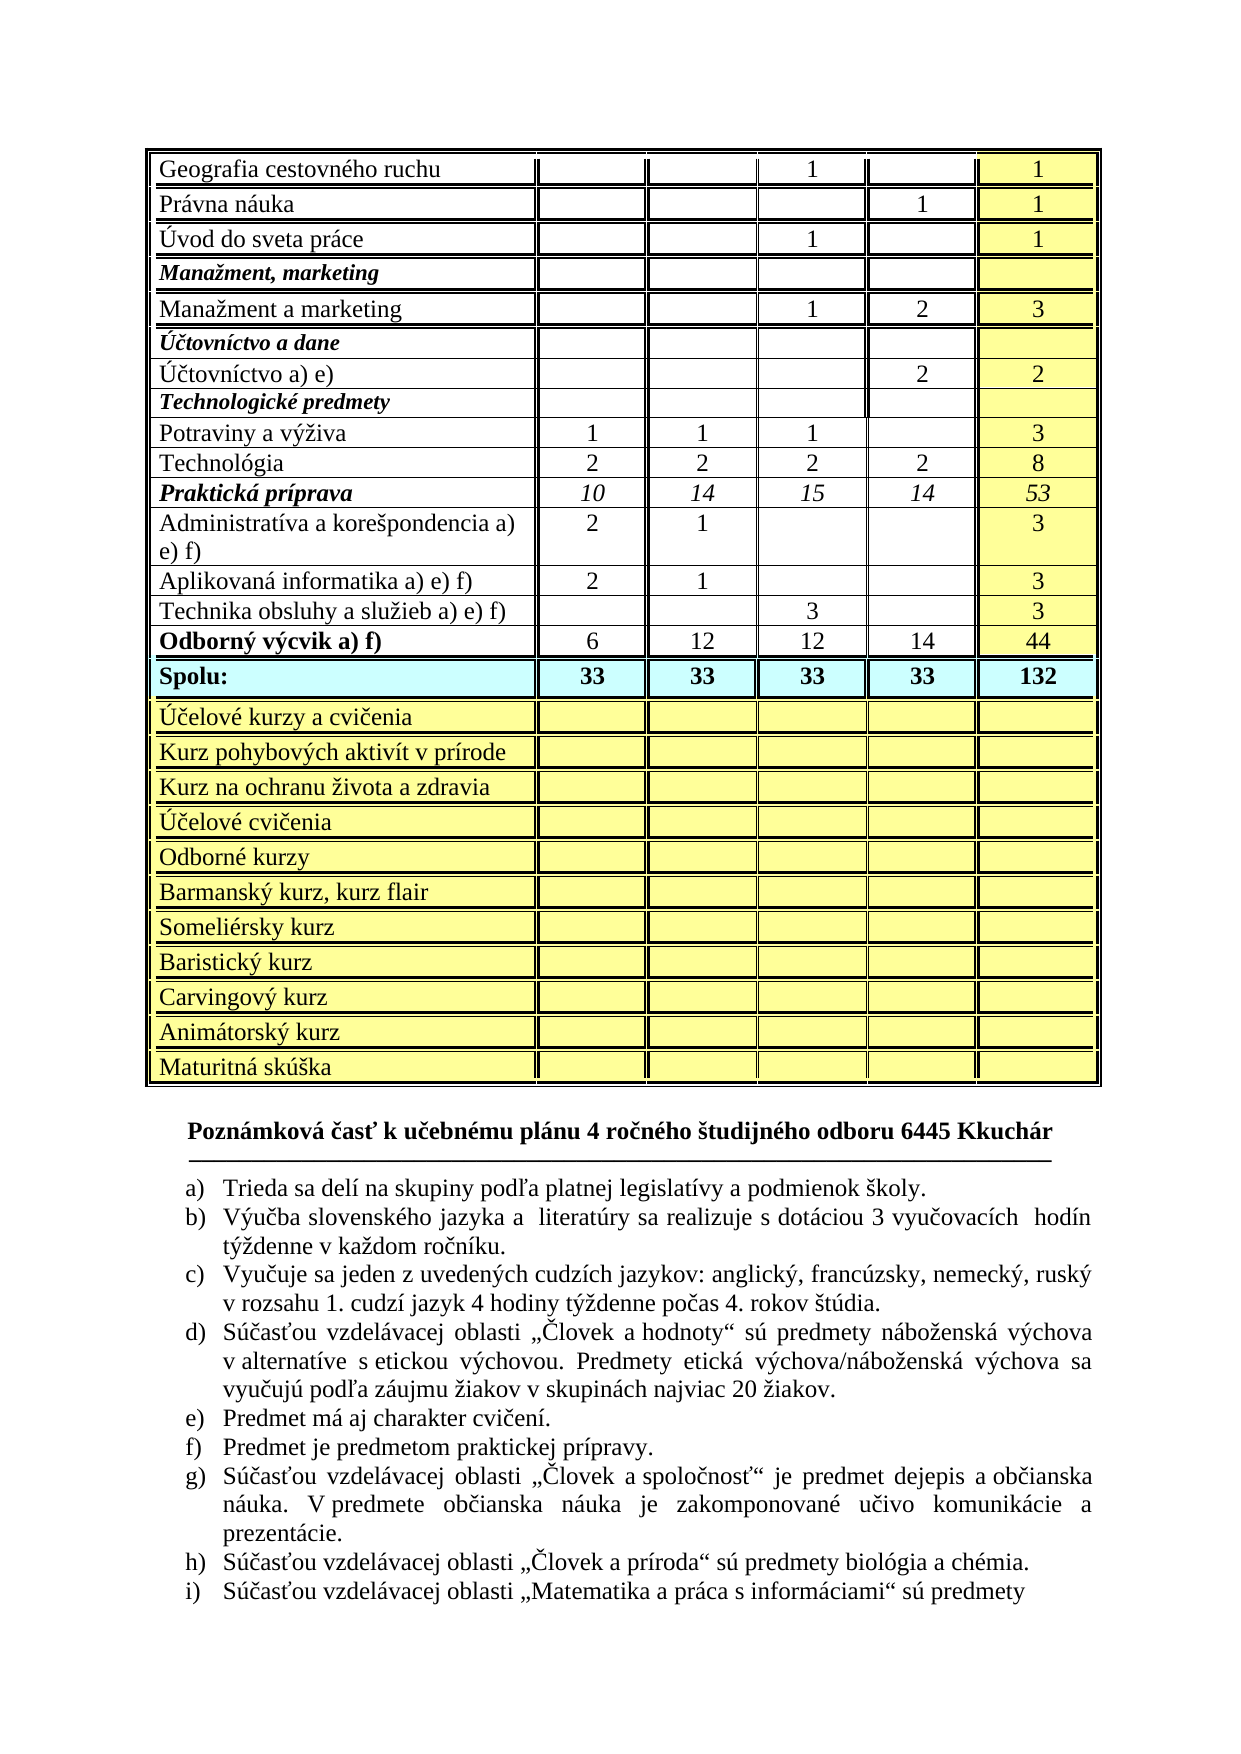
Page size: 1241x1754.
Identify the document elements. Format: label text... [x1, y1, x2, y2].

table_cell [977, 766, 1099, 801]
table_cell Odborný výcvik a) f) [151, 626, 534, 654]
table_cell 3 [980, 508, 1096, 565]
table_cell 2 [870, 294, 974, 323]
table_cell [757, 1052, 867, 1081]
table_cell 44 [980, 626, 1096, 654]
table_cell Spolu: [148, 655, 537, 696]
table_cell [650, 224, 756, 253]
table_cell 3 [980, 418, 1096, 447]
table_cell 3 [759, 596, 866, 625]
table_cell [977, 323, 1099, 358]
table_cell Právna náuka [148, 183, 537, 218]
table_cell [869, 596, 974, 625]
list Súčasťou vzdelávacej oblasti „Človek a príroda“ sú predmety biológia a chémia. [185, 1547, 1093, 1576]
table_cell Účelové cvičenia [148, 801, 537, 836]
table_cell [540, 982, 644, 1011]
table_cell 33 [870, 661, 974, 696]
table_cell [540, 294, 644, 323]
table_cell [759, 359, 864, 387]
table_cell 2 [540, 448, 644, 477]
list Predmet má aj charakter cvičení. [185, 1403, 1093, 1432]
table_cell [540, 329, 644, 358]
table_cell [867, 151, 977, 183]
table_cell Kurz pohybových aktivít v prírode [148, 731, 537, 766]
table_cell 33 [760, 661, 864, 696]
table_cell 1 [977, 218, 1099, 253]
table_cell [869, 737, 974, 766]
table_cell [759, 566, 866, 595]
table_cell [759, 1017, 866, 1046]
table_cell [977, 253, 1099, 288]
table_cell [870, 329, 974, 358]
table_cell Baristický kurz [148, 941, 537, 976]
table_cell [759, 982, 866, 1011]
table_cell Potraviny a výživa [151, 418, 534, 447]
table_cell [869, 877, 974, 906]
table_cell Someliérsky kurz [148, 906, 537, 941]
table_cell Účtovníctvo a dane [148, 323, 537, 358]
list Trieda sa delí na skupiny podľa platnej legislatívy a podmienok školy. [185, 1173, 1093, 1202]
table_cell [869, 566, 974, 595]
table_cell [869, 1017, 974, 1046]
table_cell 1 [650, 418, 756, 447]
list Súčasťou vzdelávacej oblasti „Človek a hodnoty“ sú predmety náboženská výchova v alternatíve s etickou výchovou. Predmety etická výchova/náboženská výchova sa vyučujú podľa záujmu žiakov v skupinách najviac 20 žiakov. [185, 1317, 1093, 1403]
table_cell [869, 702, 974, 731]
table_cell Technológia [151, 448, 534, 477]
table_cell [869, 912, 974, 941]
table_cell [977, 976, 1099, 1011]
table_cell [540, 947, 644, 976]
table_cell [759, 737, 866, 766]
table_cell [869, 807, 974, 836]
table_cell 1 [977, 154, 1096, 183]
table_cell 33 [650, 661, 754, 696]
table_cell Technika obsluhy a služieb a) e) f) [151, 596, 534, 625]
table_cell 1 [540, 418, 644, 447]
table_cell Administratíva a korešpondencia a) e) f) [151, 508, 534, 565]
table_cell 1 [757, 151, 867, 183]
table_cell [759, 912, 866, 941]
table_cell [540, 1017, 644, 1046]
table_cell Animátorský kurz [148, 1011, 537, 1046]
table_cell 15 [759, 478, 866, 507]
table_cell 1 [870, 189, 974, 218]
table_cell [540, 772, 644, 801]
table_cell 1 [759, 418, 866, 447]
table_cell [650, 1017, 756, 1046]
table_cell [870, 389, 974, 417]
table_cell 1 [650, 566, 756, 595]
table_cell [540, 912, 644, 941]
table_cell [540, 389, 644, 417]
table_cell 2 [540, 508, 644, 565]
table_cell [650, 389, 756, 417]
table_cell Manažment a marketing [148, 288, 537, 323]
table_cell [540, 877, 644, 906]
table_cell 14 [650, 478, 756, 507]
table_cell [650, 947, 756, 976]
table_cell 53 [980, 478, 1096, 507]
table_cell Kurz na ochranu života a zdravia [148, 766, 537, 801]
table_cell [759, 947, 866, 976]
table_cell Účelové kurzy a cvičenia [148, 696, 537, 731]
table_cell [650, 772, 756, 801]
table_cell [540, 596, 644, 625]
list Súčasťou vzdelávacej oblasti „Matematika a práca s informáciami“ sú predmety [185, 1576, 1093, 1604]
table_cell [540, 224, 644, 253]
table_cell [650, 982, 756, 1011]
table_cell [977, 696, 1099, 731]
table_cell [759, 842, 866, 871]
table_cell 3 [977, 288, 1099, 323]
table_cell 132 [977, 655, 1099, 696]
table_cell [869, 508, 974, 565]
table_cell Úvod do sveta práce [148, 218, 537, 253]
table_cell 2 [870, 359, 974, 387]
table_cell [650, 596, 756, 625]
table_cell [759, 389, 864, 417]
table_cell [869, 982, 974, 1011]
table_cell 14 [869, 626, 974, 654]
table_cell [759, 702, 866, 731]
table_cell [869, 418, 974, 447]
table_cell [759, 259, 864, 288]
table_cell [977, 1011, 1099, 1046]
table_cell 3 [980, 566, 1096, 595]
table_cell [540, 189, 644, 218]
text Poznámková časť k učebnému plánu 4 ročného študijného odboru 6445 Kkuchár [148, 1116, 1093, 1144]
list Vyučuje sa jeden z uvedených cudzích jazykov: anglický, francúzsky, nemecký, ruský v rozsahu 1. cudzí jazyk 4 hodiny týždenne počas 4. rokov štúdia. [185, 1259, 1093, 1317]
table_cell 1 [650, 508, 756, 565]
table_cell 8 [980, 448, 1096, 477]
table_cell Geografia cestovného ruchu [148, 151, 537, 183]
table_cell [540, 359, 644, 387]
table_cell [977, 801, 1099, 836]
table_cell [759, 508, 866, 565]
table_cell [870, 224, 974, 253]
table_cell Účtovníctvo a) e) [151, 359, 534, 387]
table_cell [759, 807, 866, 836]
table_cell [537, 1046, 647, 1081]
table_cell 2 [980, 359, 1096, 387]
table_cell 2 [869, 448, 974, 477]
table_cell Technologické predmety [151, 389, 534, 417]
table_cell [540, 842, 644, 871]
table_cell [759, 189, 864, 218]
table_cell [540, 259, 644, 288]
table_cell 2 [540, 566, 644, 595]
table_cell Odborné kurzy [148, 836, 537, 871]
table_cell [759, 772, 866, 801]
table_cell Manažment, marketing [148, 253, 537, 288]
table_cell [647, 1052, 757, 1081]
table_cell 1 [759, 294, 864, 323]
table_cell Barmanský kurz, kurz flair [148, 871, 537, 906]
table_cell [650, 294, 756, 323]
list Predmet je predmetom praktickej prípravy. [185, 1432, 1093, 1461]
table_cell [759, 877, 866, 906]
table_cell [540, 807, 644, 836]
table_cell 1 [977, 183, 1099, 218]
table_cell [869, 842, 974, 871]
text ––––––––––––––––––––––––––––––––––––––––––––––––––––––––––––––––––––– [148, 1144, 1093, 1173]
table_cell [977, 941, 1099, 976]
table_cell [537, 151, 647, 183]
table_cell 3 [980, 596, 1096, 625]
table_cell [650, 702, 756, 731]
table_cell [977, 836, 1099, 871]
table_cell [980, 389, 1096, 417]
table_cell [867, 1046, 977, 1081]
list Súčasťou vzdelávacej oblasti „Človek a spoločnosť“ je predmet dejepis a občianska náuka. V predmete občianska náuka je zakomponované učivo komunikácie a prezentácie. [185, 1461, 1093, 1547]
table_cell [650, 189, 756, 218]
table_cell 12 [759, 626, 866, 654]
table_cell [650, 842, 756, 871]
table_cell [759, 329, 864, 358]
table_cell [977, 1046, 1099, 1081]
table_cell 33 [540, 661, 644, 696]
table_cell 10 [540, 478, 644, 507]
table_cell [977, 731, 1099, 766]
table_cell [650, 807, 756, 836]
table_cell [540, 702, 644, 731]
table_cell Maturitná skúška [148, 1046, 537, 1081]
list Výučba slovenského jazyka a literatúry sa realizuje s dotáciou 3 vyučovacích hodín týždenne v každom ročníku. [185, 1202, 1093, 1259]
table_cell Carvingový kurz [148, 976, 537, 1011]
table_cell 2 [650, 448, 756, 477]
table_cell [977, 871, 1099, 906]
table_cell Aplikovaná informatika a) e) f) [151, 566, 534, 595]
table_cell 12 [650, 626, 756, 654]
table_cell 2 [759, 448, 866, 477]
table_cell [870, 259, 974, 288]
table_cell [650, 259, 756, 288]
table_cell [650, 877, 756, 906]
table_cell [650, 329, 756, 358]
table_cell 14 [869, 478, 974, 507]
table_cell Praktická príprava [151, 478, 534, 507]
table_cell [647, 154, 757, 183]
table_cell 6 [540, 626, 644, 654]
table_cell [650, 737, 756, 766]
table_cell [977, 906, 1099, 941]
table_cell [650, 359, 756, 387]
table_cell [540, 737, 644, 766]
table_cell [869, 772, 974, 801]
table_cell [869, 947, 974, 976]
table_cell [650, 912, 756, 941]
table_cell 1 [759, 224, 864, 253]
